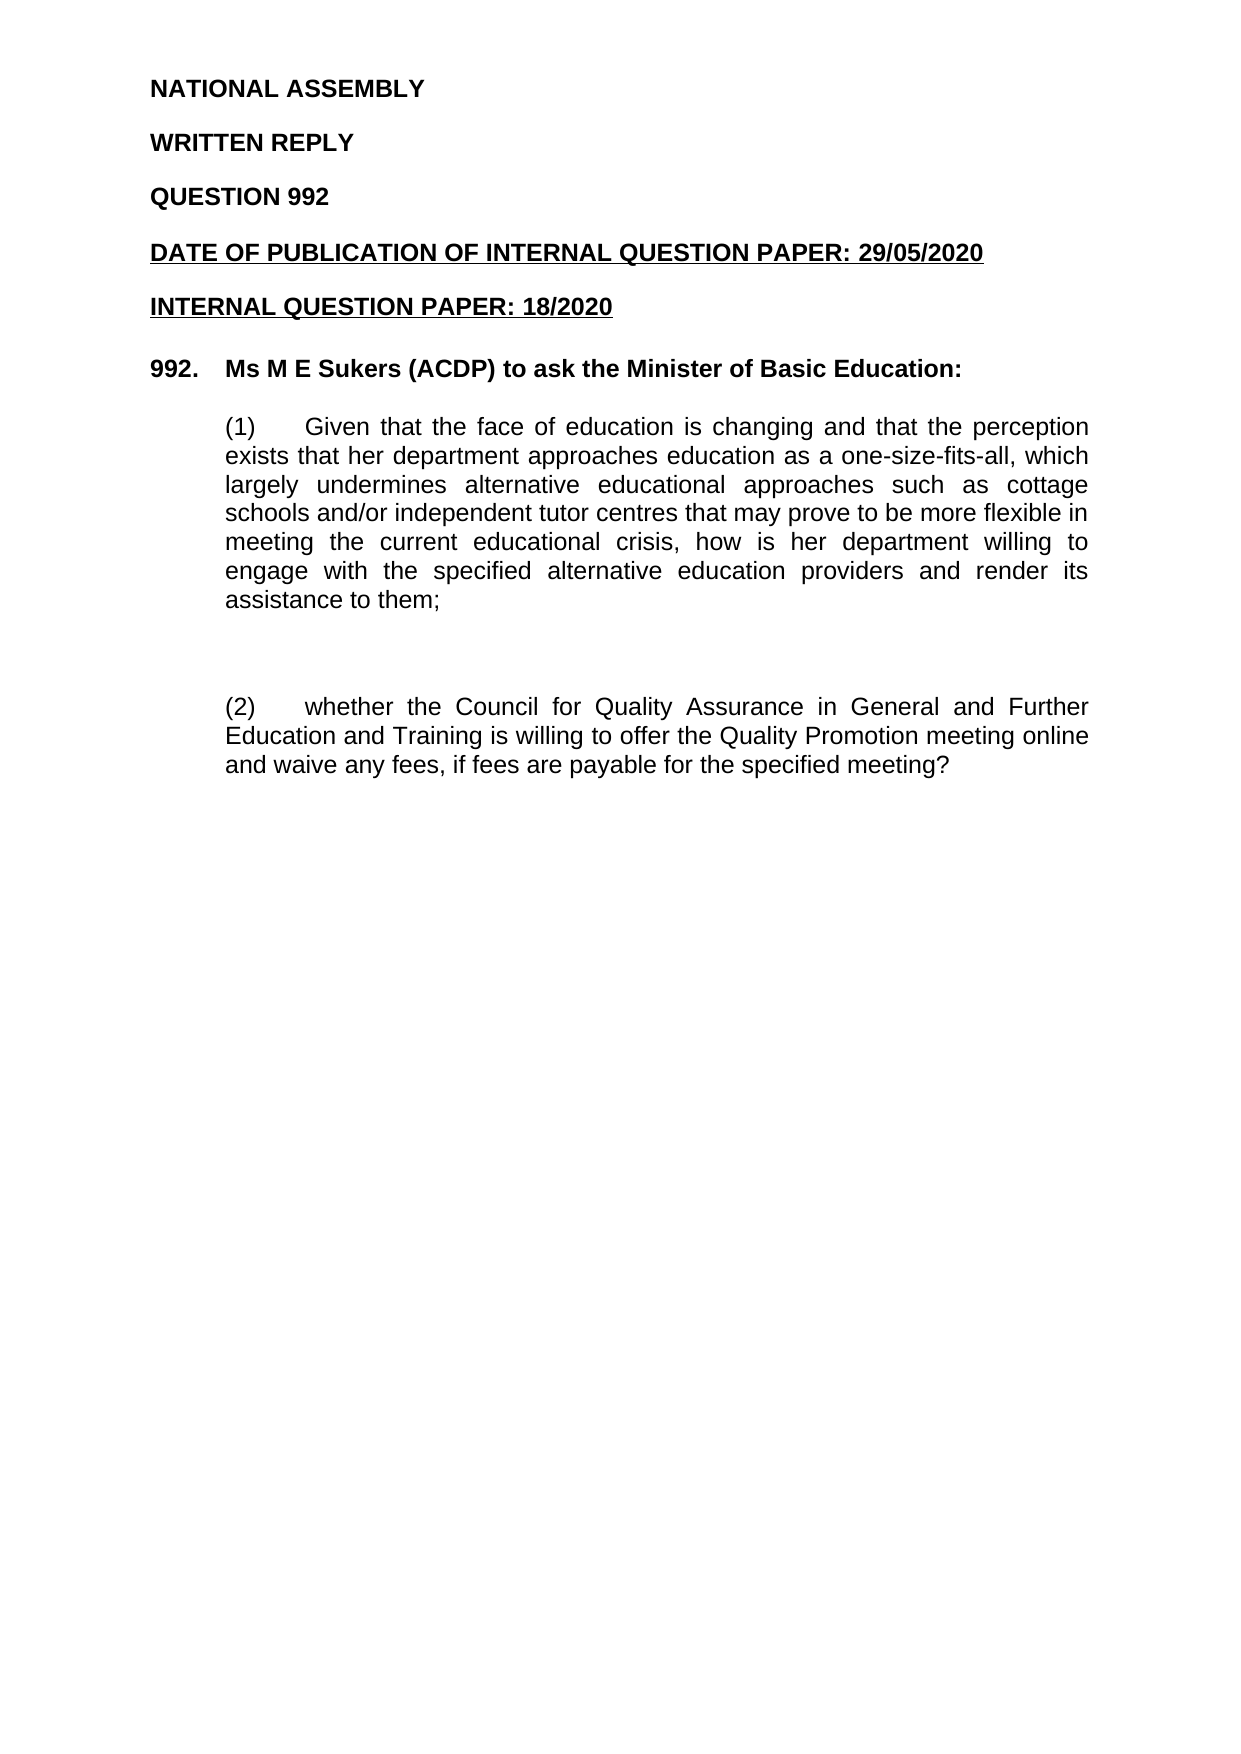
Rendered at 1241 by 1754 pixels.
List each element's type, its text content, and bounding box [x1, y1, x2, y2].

text DATE OF PUBLICATION OF INTERNAL QUESTION PAPER: 29/05/2020 [150, 238, 1090, 267]
text (1) Given that the face of education is changing and that the perception exists that her department approaches education as a one-size-fits-all, which largely undermines alternative educational approaches such as cottage schools and/or independent tutor centres that may prove to be more flexible in meeting the current educational crisis, how is her department willing to engage with the specified alternative education providers and render its assistance to them; [225, 412, 1090, 613]
text INTERNAL QUESTION PAPER: 18/2020 [150, 292, 1090, 321]
text (2) whether the Council for Quality Assurance in General and Further Education and Training is willing to offer the Quality Promotion meeting online and waive any fees, if fees are payable for the specified meeting? [225, 692, 1090, 778]
text 992. Ms M E Sukers (ACDP) to ask the Minister of Basic Education: [150, 354, 1090, 383]
